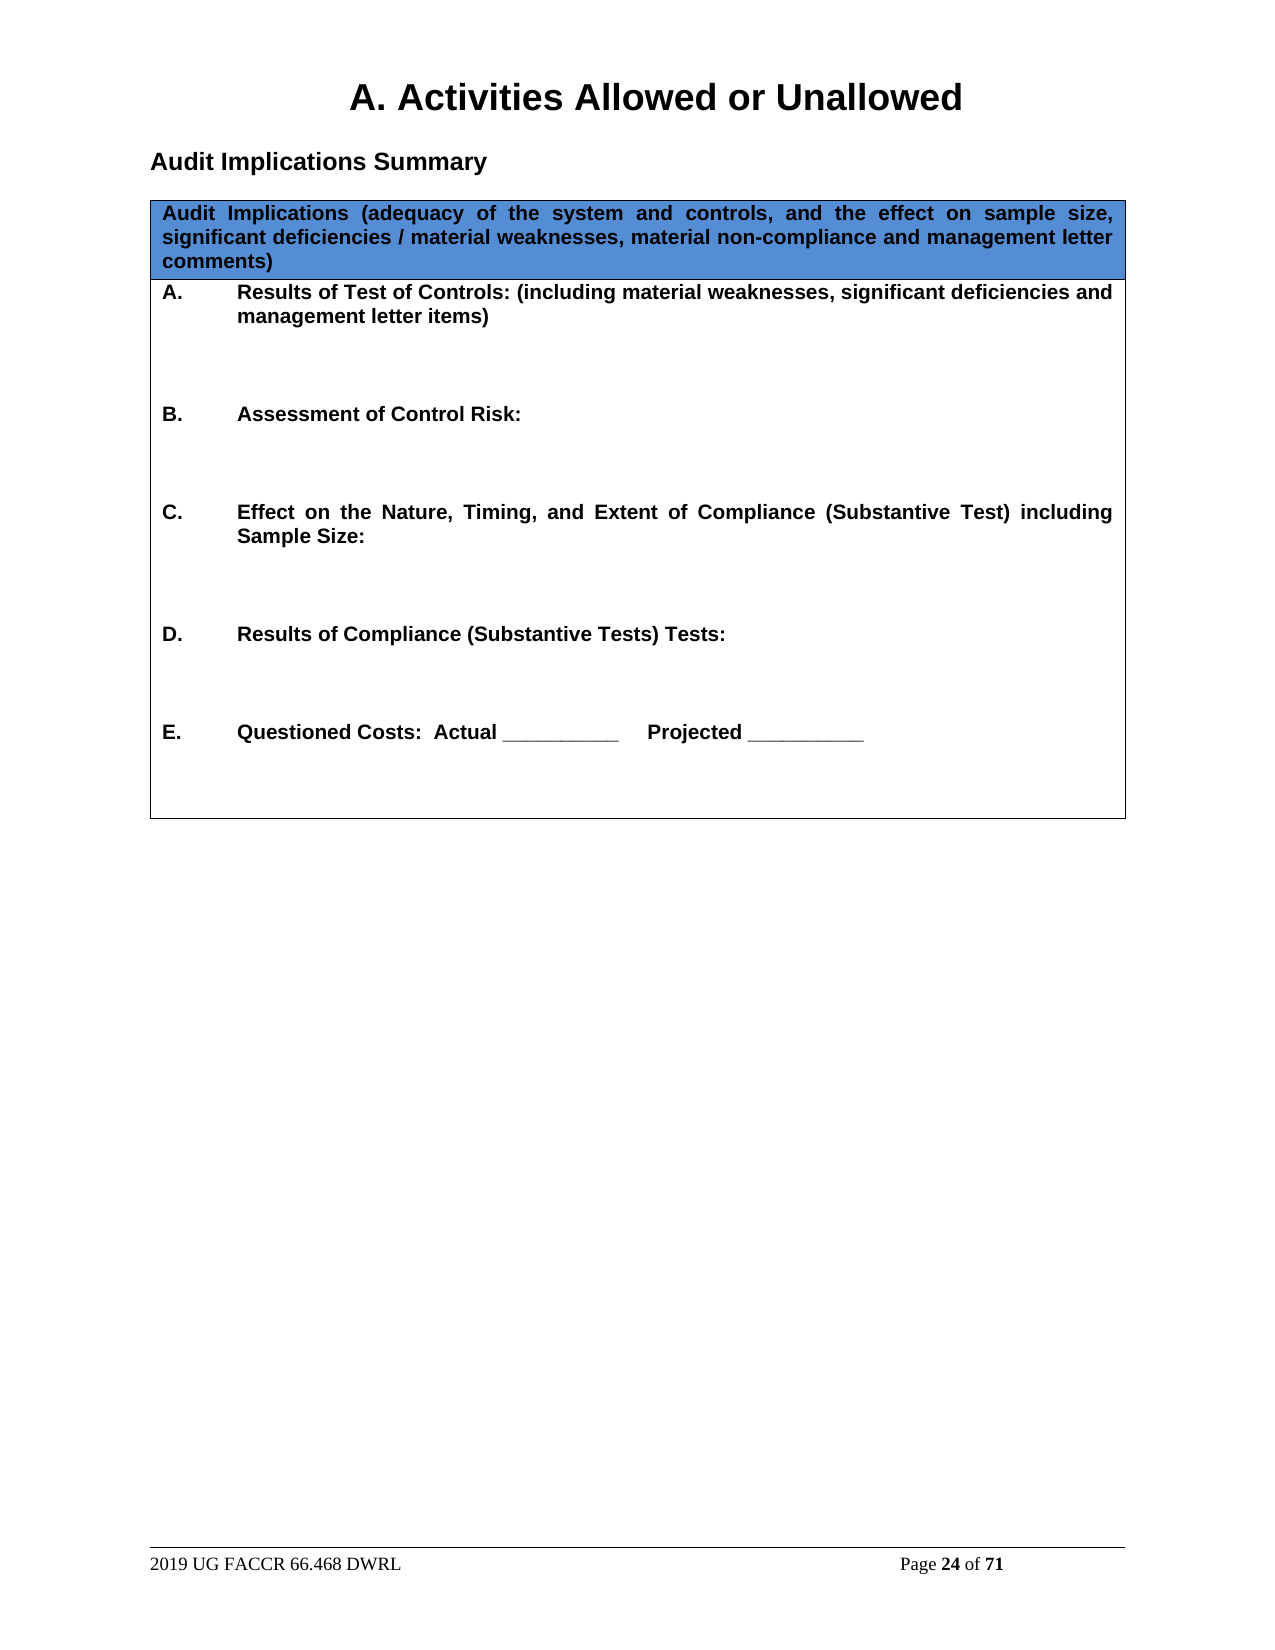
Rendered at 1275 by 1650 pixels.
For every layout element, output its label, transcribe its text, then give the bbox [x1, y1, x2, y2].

subtitle Audit Implications Summary [150, 150, 1125, 175]
table_header Audit Implications (adequacy of the system and controls, and the effect on sample size, significant deficiencies / material weaknesses, material non-compliance and management letter comments) [151, 201, 1125, 279]
table_cell Results of Test of Controls: (including material weaknesses, significant deficiencies and management letter items) Assessment of Control Risk: Effect on the Nature, Timing, and Extent of Compliance (Substantive Test) including Sample Size: Results of Compliance (Substantive Tests) Tests: Questioned Costs: Actual __________ Projected __________ [151, 280, 1125, 818]
